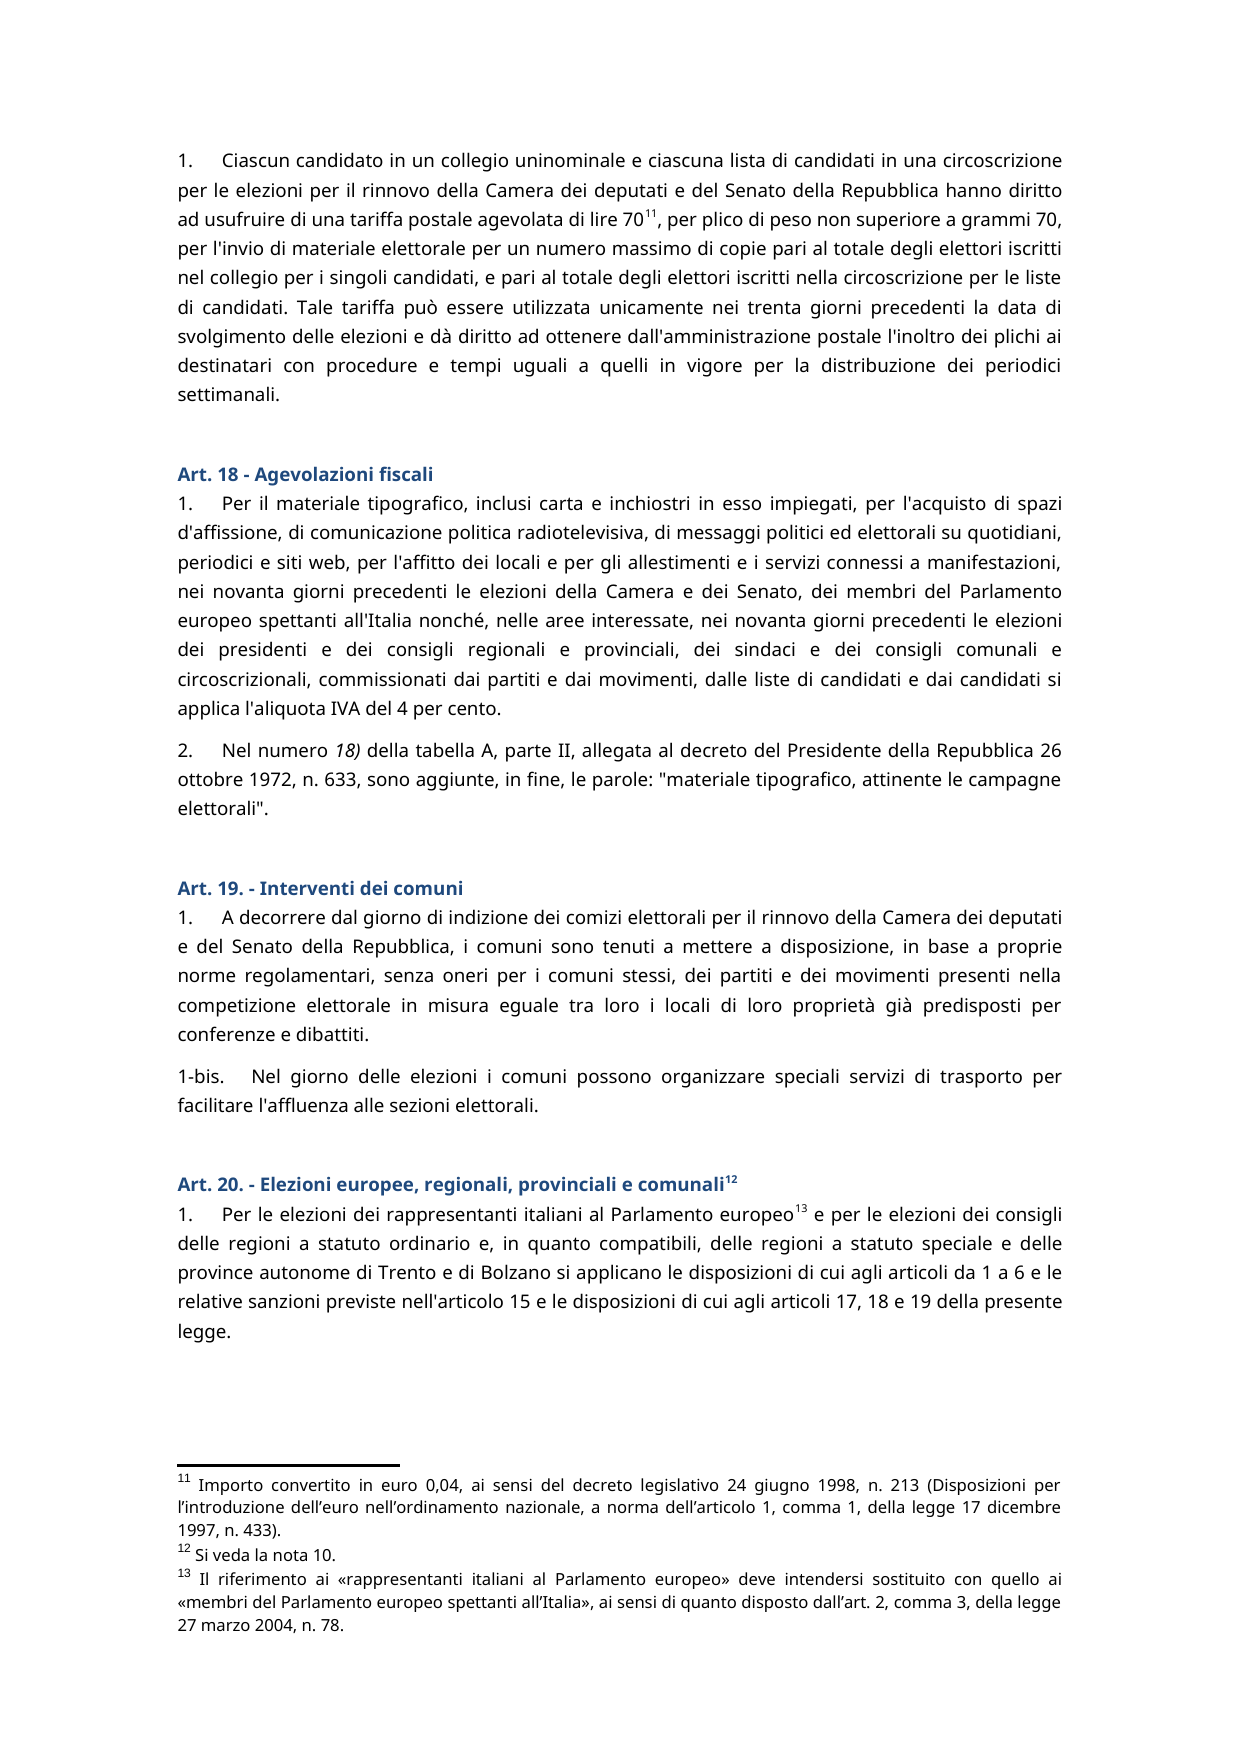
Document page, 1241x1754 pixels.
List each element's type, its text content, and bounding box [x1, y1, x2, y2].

text Art. 20. - Elezioni europee, regionali, provinciali e comunali [177, 1172, 1063, 1197]
text 1. Per il materiale tipografico, inclusi carta e inchiostri in esso impiegati, per l'acquisto di spazi d'affissione, di comunicazione politica radiotelevisiva, di messaggi politici ed elettorali su quotidiani, periodici e siti web, per l'affitto dei locali e per gli allestimenti e i servizi connessi a manifestazioni, nei novanta giorni precedenti le elezioni della Camera e dei Senato, dei membri del Parlamento europeo spettanti all'Italia nonché, nelle aree interessate, nei novanta giorni precedenti le elezioni dei presidenti e dei consigli regionali e provinciali, dei sindaci e dei consigli comunali e circoscrizionali, commissionati dai partiti e dai movimenti, dalle liste di candidati e dai candidati si applica l'aliquota IVA del 4 per cento. [177, 490, 1063, 721]
text 1. A decorrere dal giorno di indizione dei comizi elettorali per il rinnovo della Camera dei deputati e del Senato della Repubblica, i comuni sono tenuti a mettere a disposizione, in base a proprie norme regolamentari, senza oneri per i comuni stessi, dei partiti e dei movimenti presenti nella competizione elettorale in misura eguale tra loro i locali di loro proprietà già predisposti per conferenze e dibattiti. [177, 904, 1063, 1047]
text 2. Nel numero 18) della tabella A, parte II, allegata al decreto del Presidente della Repubblica 26 ottobre 1972, n. 633, sono aggiunte, in fine, le parole: "materiale tipografico, attinente le campagne elettorali". [177, 737, 1063, 821]
text 1. Ciascun candidato in un collegio uninominale e ciascuna lista di candidati in una circoscrizione per le elezioni per il rinnovo della Camera dei deputati e del Senato della Repubblica hanno diritto ad usufruire di una tariffa postale agevolata di lire 70, per plico di peso non superiore a grammi 70, per l'invio di materiale elettorale per un numero massimo di copie pari al totale degli elettori iscritti nel collegio per i singoli candidati, e pari al totale degli elettori iscritti nella circoscrizione per le liste di candidati. Tale tariffa può essere utilizzata unicamente nei trenta giorni precedenti la data di svolgimento delle elezioni e dà diritto ad ottenere dall'amministrazione postale l'inoltro dei plichi ai destinatari con procedure e tempi uguali a quelli in vigore per la distribuzione dei periodici settimanali. [177, 148, 1063, 407]
text Art. 19. - Interventi dei comuni [177, 875, 1063, 901]
text 1. Per le elezioni dei rappresentanti italiani al Parlamento europeo e per le elezioni dei consigli delle regioni a statuto ordinario e, in quanto compatibili, delle regioni a statuto speciale e delle province autonome di Trento e di Bolzano si applicano le disposizioni di cui agli articoli da 1 a 6 e le relative sanzioni previste nell'articolo 15 e le disposizioni di cui agli articoli 17, 18 e 19 della presente legge. [177, 1201, 1063, 1344]
text 1-bis. Nel giorno delle elezioni i comuni possono organizzare speciali servizi di trasporto per facilitare l'affluenza alle sezioni elettorali. [177, 1063, 1063, 1118]
text Art. 18 - Agevolazioni fiscali [177, 461, 1063, 487]
